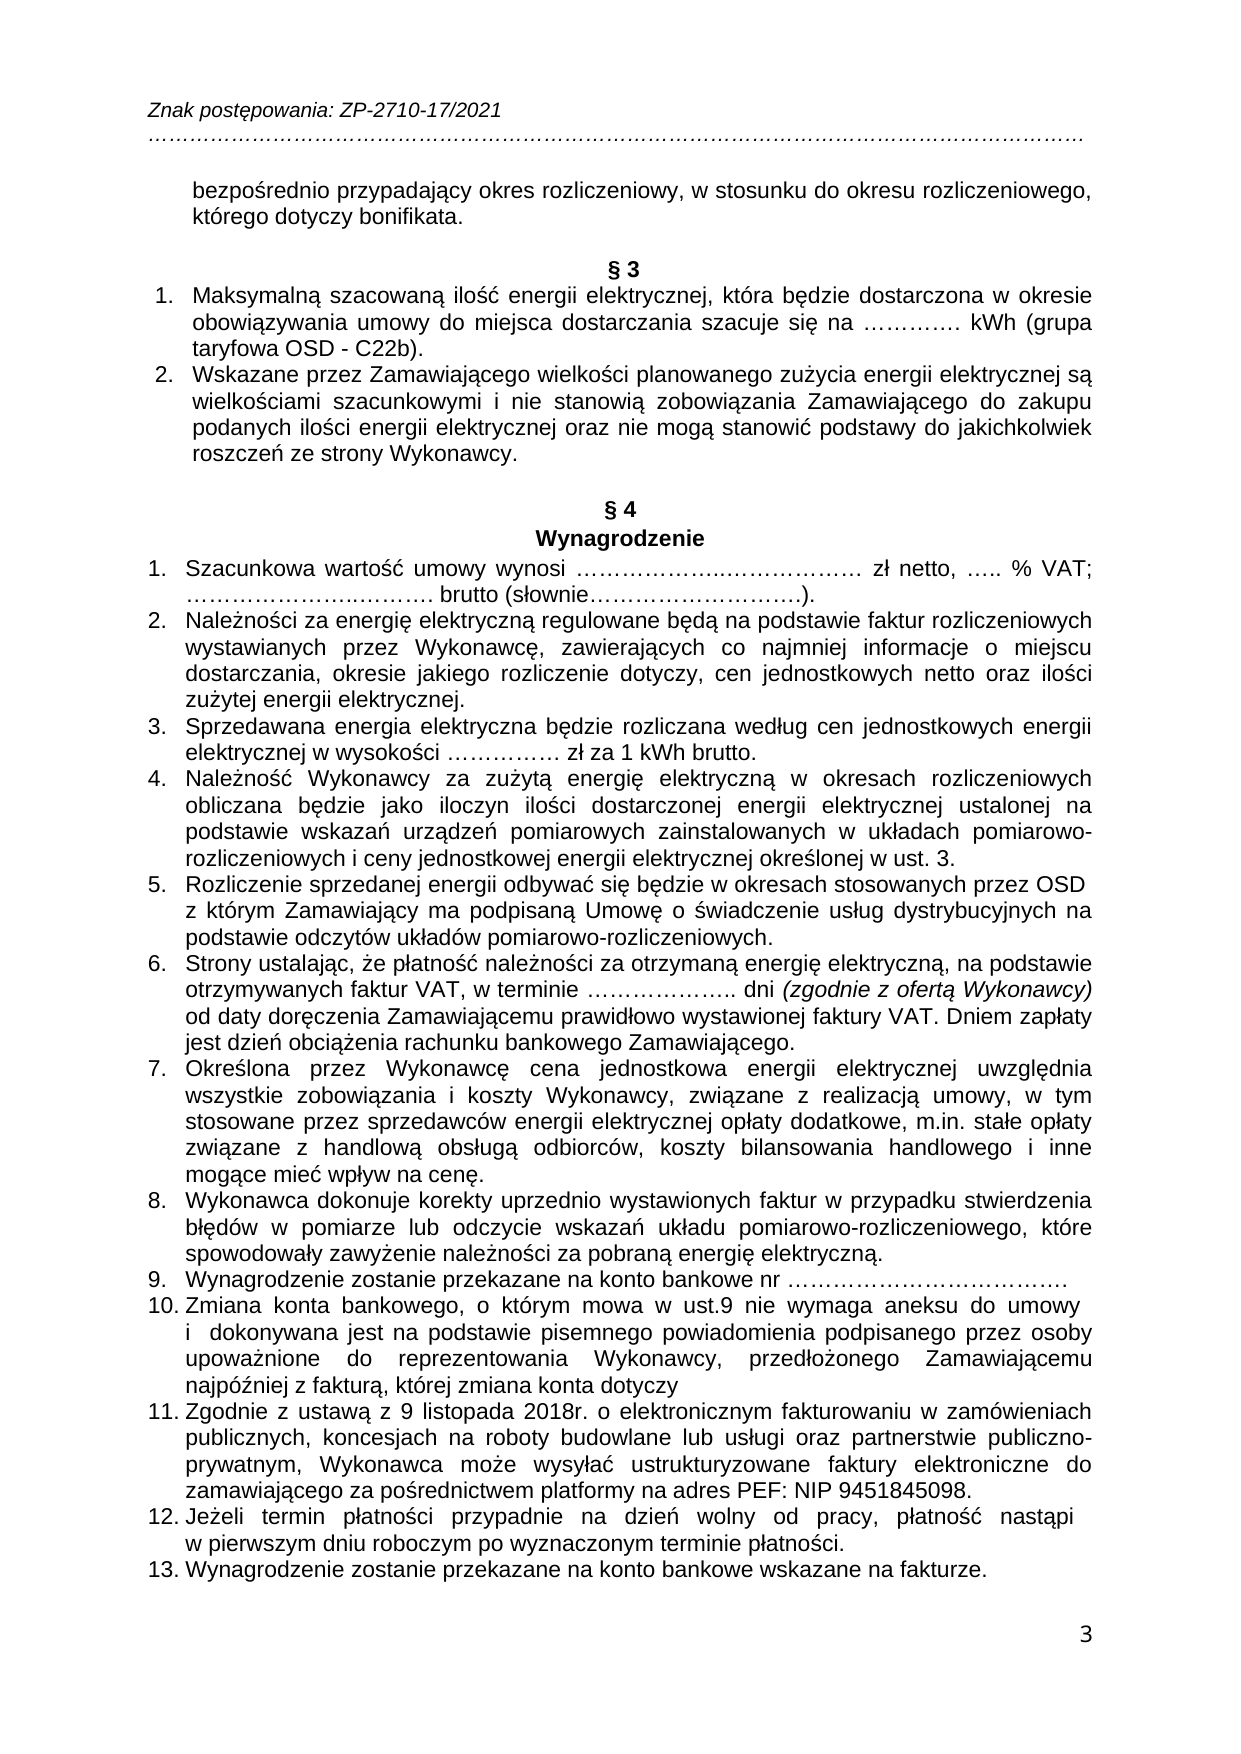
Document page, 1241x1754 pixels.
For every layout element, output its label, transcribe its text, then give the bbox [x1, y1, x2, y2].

list Zmiana konta bankowego, o którym mowa w ust.9 nie wymaga aneksu do umowy i dokonywana jest na podstawie pisemnego powiadomienia podpisanego przez osoby upoważnione do reprezentowania Wykonawcy, przedłożonego Zamawiającemu najpóźniej z fakturą, której zmiana konta dotyczy [148, 1292, 1093, 1398]
text § 3 [154, 256, 1093, 282]
list Maksymalną szacowaną ilość energii elektrycznej, która będzie dostarczona w okresie obowiązywania umowy do miejsca dostarczania szacuje się na …………. kWh (grupa taryfowa OSD - C22b). [154, 282, 1093, 361]
list Wynagrodzenie zostanie przekazane na konto bankowe nr ………………………………. [148, 1266, 1093, 1292]
text Wynagrodzenie [148, 525, 1093, 552]
list Strony ustalając, że płatność należności za otrzymaną energię elektryczną, na podstawie otrzymywanych faktur VAT, w terminie ……………….. dni (zgodnie z ofertą Wykonawcy) od daty doręczenia Zamawiającemu prawidłowo wystawionej faktury VAT. Dniem zapłaty jest dzień obciążenia rachunku bankowego Zamawiającego. [148, 950, 1093, 1055]
list Zgodnie z ustawą z 9 listopada 2018r. o elektronicznym fakturowaniu w zamówieniach publicznych, koncesjach na roboty budowlane lub usługi oraz partnerstwie publiczno-prywatnym, Wykonawca może wysyłać ustrukturyzowane faktury elektroniczne do zamawiającego za pośrednictwem platformy na adres PEF: NIP 9451845098. [148, 1398, 1093, 1503]
list Sprzedawana energia elektryczna będzie rozliczana według cen jednostkowych energii elektrycznej w wysokości …………… zł za 1 kWh brutto. [148, 713, 1093, 765]
text § 4 [148, 496, 1093, 522]
list Należność Wykonawcy za zużytą energię elektryczną w okresach rozliczeniowych obliczana będzie jako iloczyn ilości dostarczonej energii elektrycznej ustalonej na podstawie wskazań urządzeń pomiarowych zainstalowanych w układach pomiarowo-rozliczeniowych i ceny jednostkowej energii elektrycznej określonej w ust. 3. [148, 765, 1093, 871]
list Jeżeli termin płatności przypadnie na dzień wolny od pracy, płatność nastąpi w pierwszym dniu roboczym po wyznaczonym terminie płatności. [148, 1503, 1093, 1556]
list Należności za energię elektryczną regulowane będą na podstawie faktur rozliczeniowych wystawianych przez Wykonawcę, zawierających co najmniej informacje o miejscu dostarczania, okresie jakiego rozliczenie dotyczy, cen jednostkowych netto oraz ilości zużytej energii elektrycznej. [148, 607, 1093, 713]
list Wskazane przez Zamawiającego wielkości planowanego zużycia energii elektrycznej są wielkościami szacunkowymi i nie stanowią zobowiązania Zamawiającego do zakupu podanych ilości energii elektrycznej oraz nie mogą stanowić podstawy do jakichkolwiek roszczeń ze strony Wykonawcy. [154, 361, 1093, 467]
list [154, 177, 1093, 229]
list Określona przez Wykonawcę cena jednostkowa energii elektrycznej uwzględnia wszystkie zobowiązania i koszty Wykonawcy, związane z realizacją umowy, w tym stosowane przez sprzedawców energii elektrycznej opłaty dodatkowe, m.in. stałe opłaty związane z handlową obsługą odbiorców, koszty bilansowania handlowego i inne mogące mieć wpływ na cenę. [148, 1055, 1093, 1187]
list Rozliczenie sprzedanej energii odbywać się będzie w okresach stosowanych przez OSD z którym Zamawiający ma podpisaną Umowę o świadczenie usług dystrybucyjnych na podstawie odczytów układów pomiarowo-rozliczeniowych. [148, 871, 1093, 950]
list Szacunkowa wartość umowy wynosi ………………..……………… zł netto, ….. % VAT; …………………..………. brutto (słownie……………………….). [148, 554, 1093, 607]
list Wykonawca dokonuje korekty uprzednio wystawionych faktur w przypadku stwierdzenia błędów w pomiarze lub odczycie wskazań układu pomiarowo-rozliczeniowego, które spowodowały zawyżenie należności za pobraną energię elektryczną. [148, 1187, 1093, 1266]
list Wynagrodzenie zostanie przekazane na konto bankowe wskazane na fakturze. [148, 1556, 1093, 1582]
